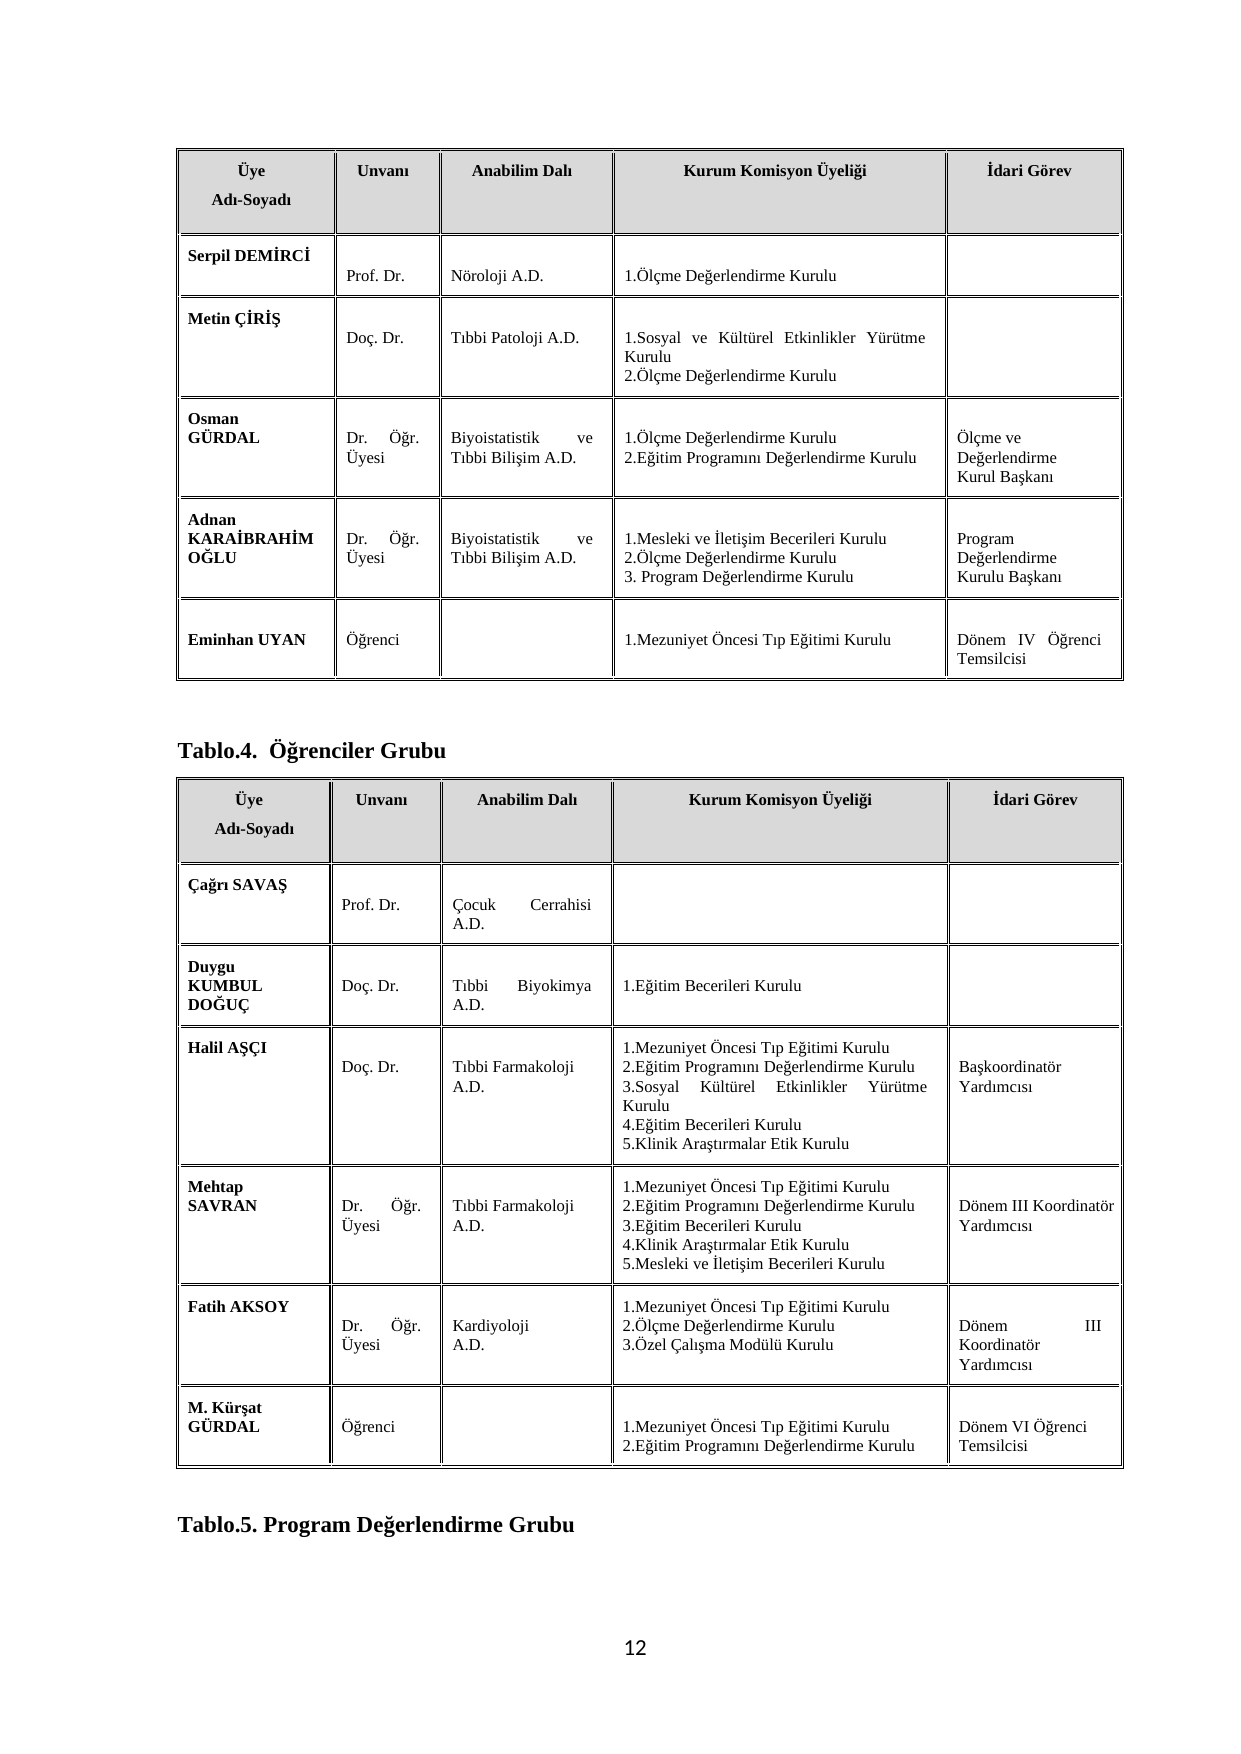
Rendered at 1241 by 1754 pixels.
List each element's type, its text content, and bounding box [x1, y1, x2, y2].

table_cell Tıbbi Farmakoloji A.D. [443, 1028, 611, 1163]
table_cell Halil AŞÇI [179, 1025, 330, 1163]
table_cell Mehtap SAVRAN [179, 1164, 330, 1283]
text Tablo.4. Öğrenciler Grubu [177, 737, 1092, 763]
table_cell Doç. Dr. [333, 1028, 440, 1163]
table_cell Dr. Öğr. Üyesi [337, 399, 439, 496]
table_cell 1.Mezuniyet Öncesi Tıp Eğitimi Kurulu 2.Ölçme Değerlendirme Kurulu 3.Özel Çalışma Modülü Kurulu [614, 1286, 947, 1384]
table_header İdari Görev [948, 780, 1121, 862]
table_cell Dr. Öğr. Üyesi [337, 499, 439, 597]
table_cell Dönem IV Öğrenci Temsilcisi [946, 597, 1121, 678]
table_cell Osman GÜRDAL [179, 396, 334, 496]
table_header Üye Adı-Soyadı [179, 149, 336, 233]
table_cell 1.Ölçme Değerlendirme Kurulu [615, 236, 945, 295]
table_header Anabilim Dalı [440, 149, 614, 233]
table_cell Nöroloji A.D. [442, 236, 612, 295]
text Tablo.5. Program Değerlendirme Grubu [177, 1512, 1092, 1538]
table_cell Fatih AKSOY [177, 1283, 331, 1384]
table_cell Dönem VI Öğrenci Temsilcisi [948, 1384, 1122, 1465]
table_header Üye Adı-Soyadı [179, 780, 331, 862]
table_cell Adnan KARAİBRAHİMOĞLU [177, 496, 336, 597]
table_cell Prof. Dr. [337, 236, 439, 295]
table_cell Çocuk Cerrahisi A.D. [443, 865, 611, 943]
table_cell Dönem III Koordinatör Yardımcısı [948, 1283, 1122, 1384]
table_cell Duygu KUMBUL DOĞUÇ [177, 943, 331, 1024]
table_cell Eminhan UYAN [179, 597, 336, 678]
table_cell [442, 1387, 612, 1465]
table_cell 1.Mesleki ve İletişim Becerileri Kurulu 2.Ölçme Değerlendirme Kurulu 3. Program Değerlendirme Kurulu [615, 499, 945, 597]
table_cell 1.Mezuniyet Öncesi Tıp Eğitimi Kurulu 2.Eğitim Programını Değerlendirme Kurulu [612, 1387, 948, 1465]
table_cell Tıbbi Patoloji A.D. [442, 298, 612, 396]
table_header Unvanı [331, 778, 442, 862]
table_header İdari Görev [946, 151, 1121, 233]
table_cell [614, 865, 947, 943]
table_cell Başkoordinatör Yardımcısı [950, 1025, 1121, 1163]
table_cell Çağrı SAVAŞ [179, 862, 330, 943]
table_cell 1.Mezuniyet Öncesi Tıp Eğitimi Kurulu [614, 600, 946, 678]
table_cell 1.Eğitim Becerileri Kurulu [614, 946, 947, 1024]
table_cell Öğrenci [336, 600, 440, 678]
table_cell Doç. Dr. [337, 298, 439, 396]
table_cell Dr. Öğr. Üyesi [333, 1167, 440, 1283]
table_cell [950, 862, 1121, 943]
table_cell Kardiyoloji A.D. [443, 1286, 611, 1384]
table_cell 1.Ölçme Değerlendirme Kurulu 2.Eğitim Programını Değerlendirme Kurulu [615, 399, 945, 496]
table_cell Metin ÇİRİŞ [177, 295, 336, 396]
table_header Unvanı [336, 151, 440, 233]
table_cell 1.Sosyal ve Kültürel Etkinlikler Yürütme Kurulu 2.Ölçme Değerlendirme Kurulu [615, 298, 945, 396]
table_cell 1.Mezuniyet Öncesi Tıp Eğitimi Kurulu 2.Eğitim Programını Değerlendirme Kurulu 3.Sosyal Kültürel Etkinlikler Yürütme Kurulu 4.Eğitim Becerileri Kurulu 5.Klinik Araştırmalar Etik Kurulu [614, 1028, 947, 1163]
table_cell [948, 233, 1121, 295]
table_cell 1.Mezuniyet Öncesi Tıp Eğitimi Kurulu 2.Eğitim Programını Değerlendirme Kurulu 3.Eğitim Becerileri Kurulu 4.Klinik Araştırmalar Etik Kurulu 5.Mesleki ve İletişim Becerileri Kurulu [614, 1167, 947, 1283]
table_cell Doç. Dr. [333, 946, 440, 1024]
table_cell Dönem III Koordinatör Yardımcısı [950, 1164, 1121, 1283]
table_header Kurum Komisyon Üyeliği [612, 780, 948, 862]
table_header Anabilim Dalı [442, 780, 612, 862]
table_header Kurum Komisyon Üyeliği [614, 151, 946, 233]
table_cell Serpil DEMİRCİ [179, 233, 334, 295]
table_cell [440, 597, 614, 678]
table_cell M. Kürşat GÜRDAL [177, 1384, 331, 1465]
table_cell Program Değerlendirme Kurulu Başkanı [946, 496, 1122, 597]
table_cell Dr. Öğr. Üyesi [333, 1286, 440, 1384]
table_cell Tıbbi Biyokimya A.D. [443, 946, 611, 1024]
table_cell Biyoistatistik ve Tıbbi Bilişim A.D. [442, 399, 612, 496]
table_cell [946, 295, 1122, 396]
table_cell [948, 943, 1122, 1024]
table_cell Biyoistatistik ve Tıbbi Bilişim A.D. [442, 499, 612, 597]
table_cell Ölçme ve Değerlendirme Kurul Başkanı [948, 396, 1121, 496]
table_cell Prof. Dr. [333, 865, 440, 943]
table_cell Öğrenci [331, 1384, 442, 1465]
table_cell Tıbbi Farmakoloji A.D. [443, 1167, 611, 1283]
